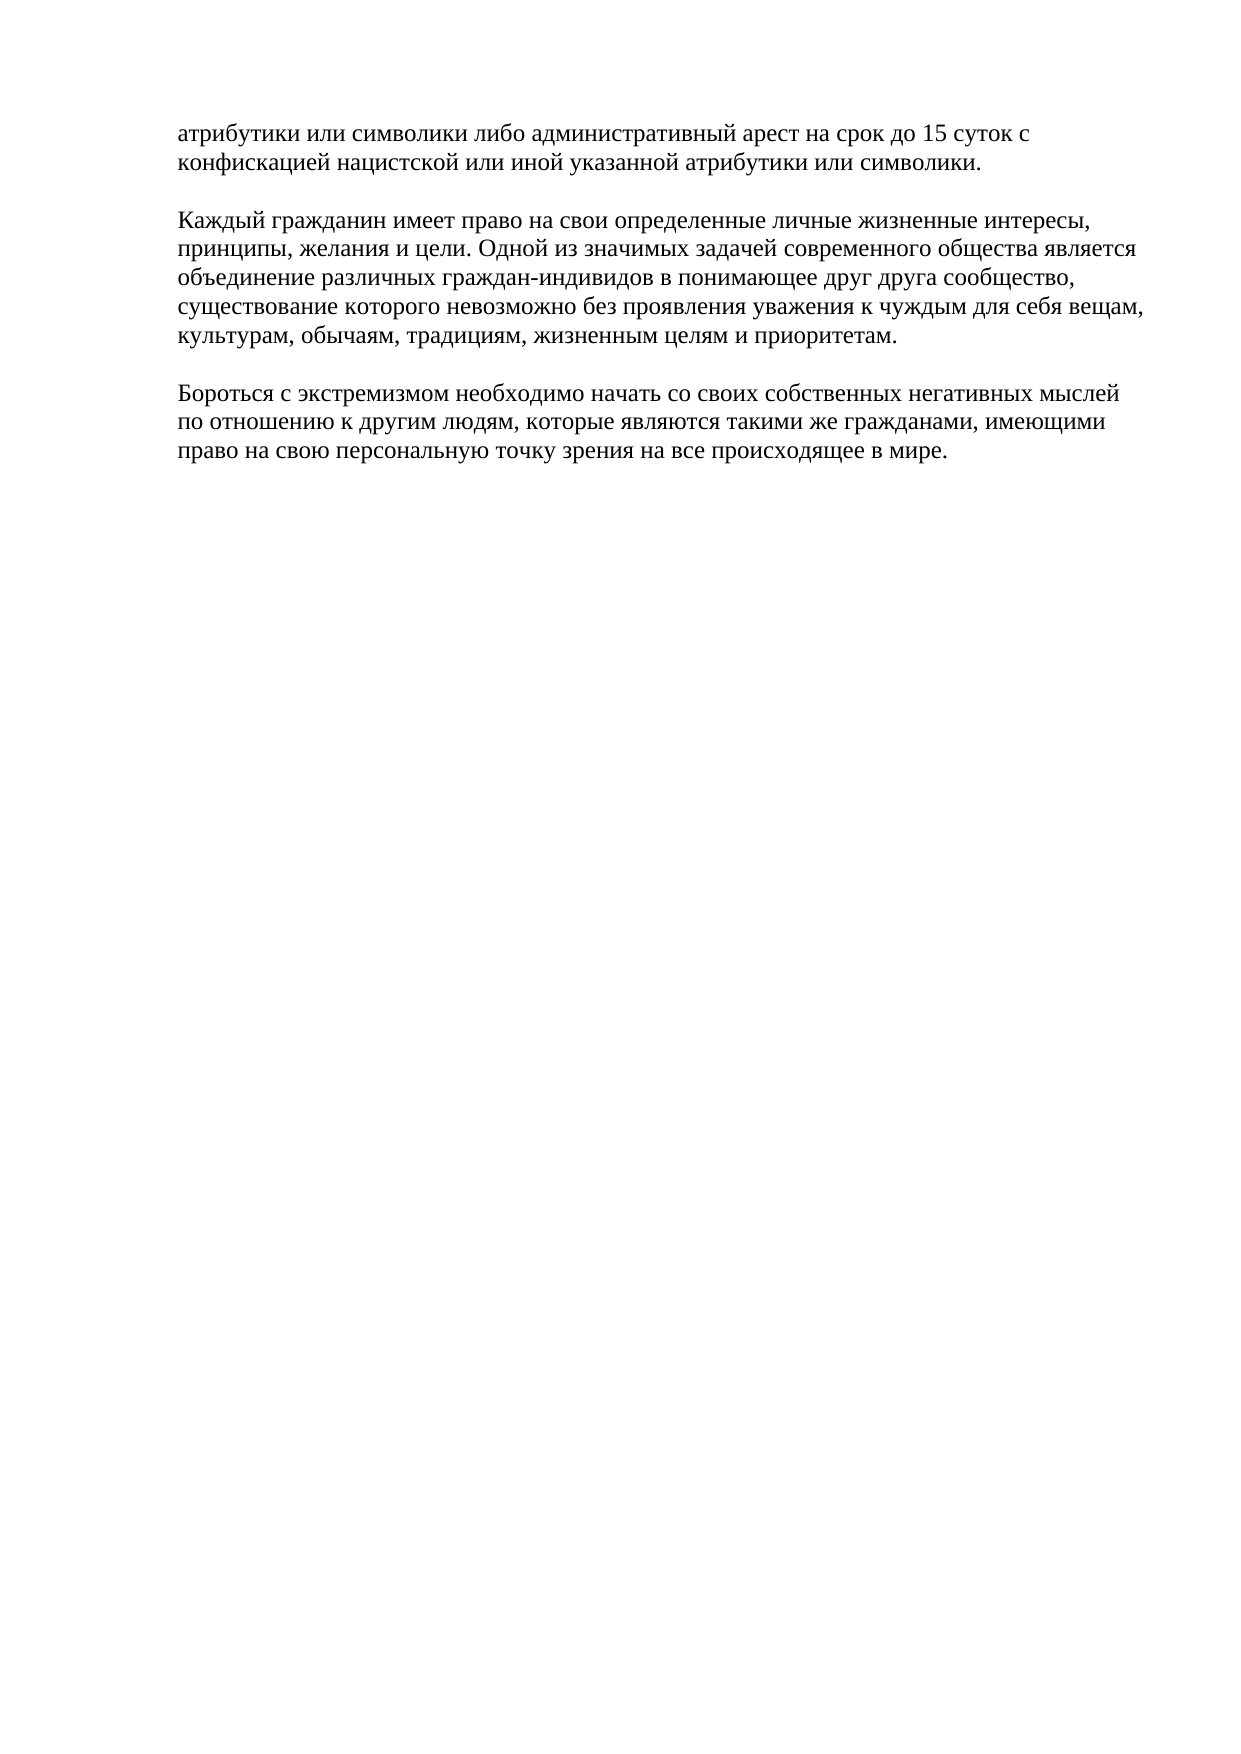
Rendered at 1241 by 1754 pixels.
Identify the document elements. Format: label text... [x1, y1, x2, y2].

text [177, 118, 1152, 176]
text Бороться с экстремизмом необходимо начать со своих собственных негативных мыслей по отношению к другим людям, которые являются такими же гражданами, имеющими право на свою персональную точку зрения на все происходящее в мире. [177, 378, 1152, 464]
text Каждый гражданин имеет право на свои определенные личные жизненные интересы, принципы, желания и цели. Одной из значимых задачей современного общества является объединение различных граждан-индивидов в понимающее друг друга сообщество, существование которого невозможно без проявления уважения к чуждым для себя вещам, культурам, обычаям, традициям, жизненным целям и приоритетам. [177, 205, 1152, 348]
